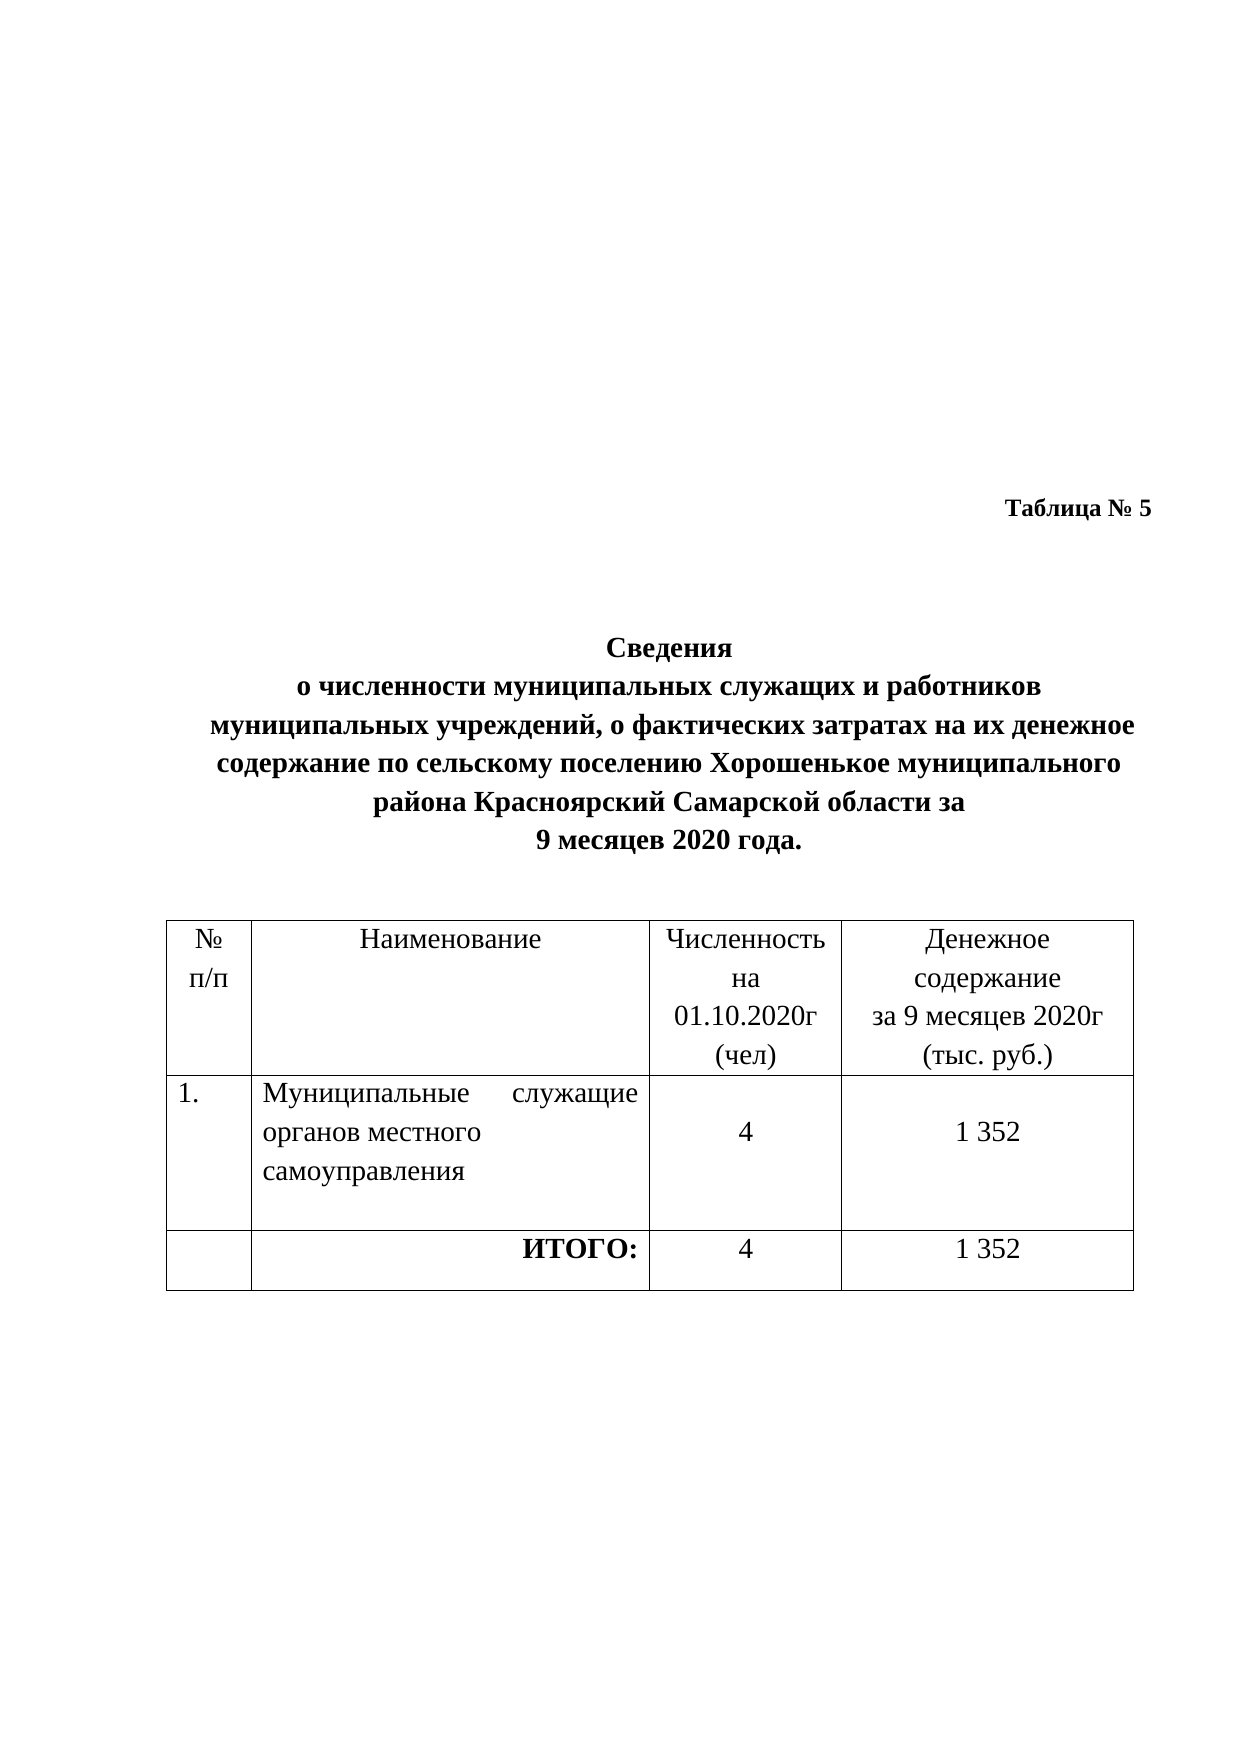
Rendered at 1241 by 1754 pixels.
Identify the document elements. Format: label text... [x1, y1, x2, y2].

table_header Численность на 01.10.2020г (чел) [650, 921, 841, 1074]
table_cell [167, 1231, 251, 1290]
text о численности муниципальных служащих и работников [186, 668, 1152, 702]
table_cell 1 352 [842, 1076, 1133, 1230]
table_header № п/п [167, 921, 251, 1074]
table_cell 1 352 [842, 1231, 1133, 1290]
table_header Денежное содержание за 9 месяцев 2020г (тыс. руб.) [842, 921, 1133, 1074]
table_cell 1. [167, 1076, 251, 1230]
text Сведения [186, 630, 1152, 663]
text 9 месяцев 2020 года. [186, 822, 1152, 856]
table_cell ИТОГО: [252, 1231, 649, 1290]
table_header Наименование [252, 921, 649, 1074]
table_cell Муниципальные служащие органов местного самоуправления [252, 1076, 649, 1230]
text Таблица № 5 [177, 493, 1152, 522]
text муниципальных учреждений, о фактических затратах на их денежное содержание по сельскому поселению Хорошенькое муниципального района Красноярский Самарской области за [186, 707, 1152, 817]
table_cell 4 [650, 1076, 841, 1230]
table_cell 4 [650, 1231, 841, 1290]
